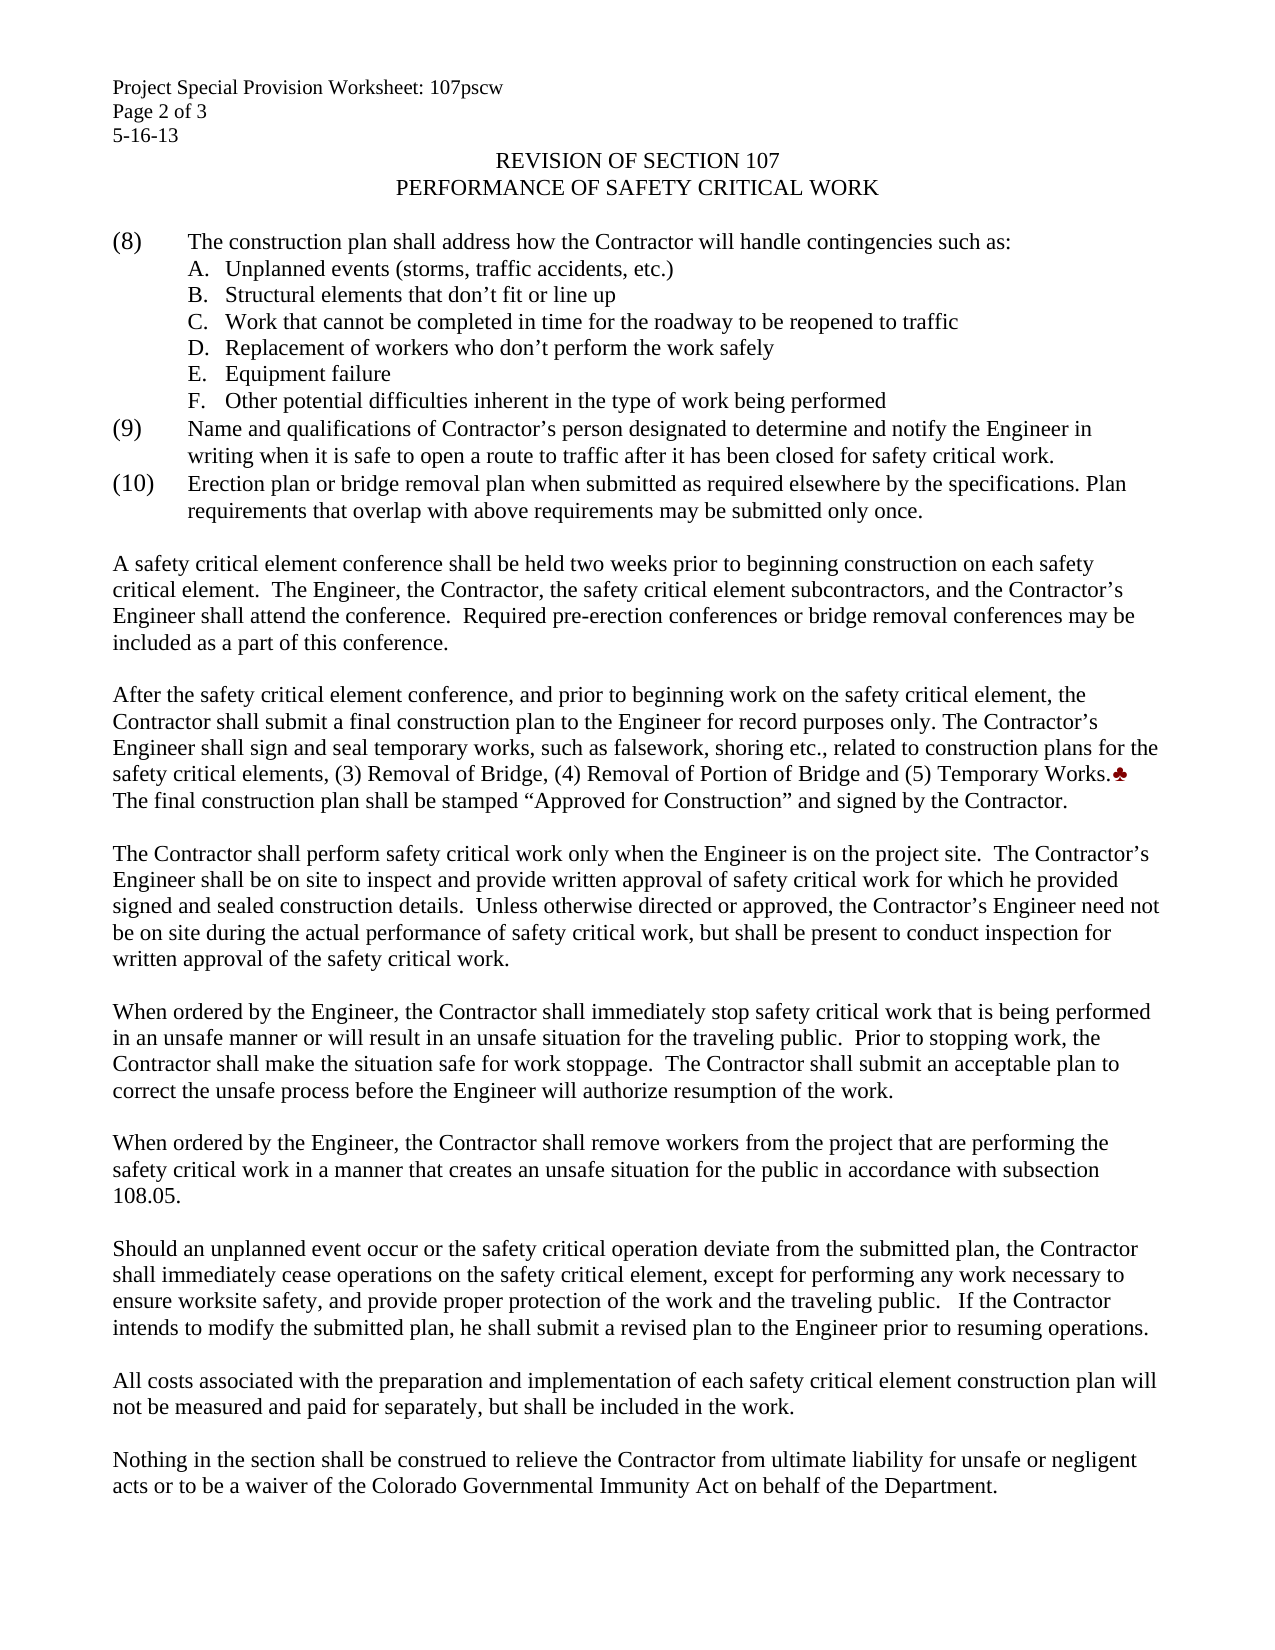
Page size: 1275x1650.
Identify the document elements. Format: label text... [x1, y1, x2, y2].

text When ordered by the Engineer, the Contractor shall remove workers from the project that are performing the safety critical work in a manner that creates an unsafe situation for the public in accordance with subsection 108.05. [112, 1129, 1162, 1208]
list Name and qualifications of Contractor’s person designated to determine and notify the Engineer in writing when it is safe to open a route to traffic after it has been closed for safety critical work. [112, 413, 1162, 468]
text Nothing in the section shall be construed to relieve the Contractor from ultimate liability for unsafe or negligent acts or to be a waiver of the Colorado Governmental Immunity Act on behalf of the Department. [112, 1446, 1162, 1498]
list Structural elements that don’t fit or line up [187, 281, 1162, 308]
list The construction plan shall address how the Contractor will handle contingencies such as: [112, 226, 1162, 255]
list Work that cannot be completed in time for the roadway to be reopened to traffic [187, 308, 1162, 334]
text All costs associated with the preparation and implementation of each safety critical element construction plan will not be measured and paid for separately, but shall be included in the work. [112, 1367, 1162, 1419]
text After the safety critical element conference, and prior to beginning work on the safety critical element, the Contractor shall submit a final construction plan to the Engineer for record purposes only. The Contractor’s Engineer shall sign and seal temporary works, such as falsework, shoring etc., related to construction plans for the safety critical elements, (3) Removal of Bridge, (4) Removal of Portion of Bridge and (5) Temporary Works.♣ The final construction plan shall be stamped “Approved for Construction” and signed by the Contractor. [112, 681, 1162, 813]
list Replacement of workers who don’t perform the work safely [187, 334, 1162, 360]
list Erection plan or bridge removal plan when submitted as required elsewhere by the specifications. Plan requirements that overlap with above requirements may be submitted only once. [112, 468, 1162, 523]
list Unplanned events (storms, traffic accidents, etc.) [187, 255, 1162, 281]
list Other potential difficulties inherent in the type of work being performed [187, 387, 1162, 413]
text The Contractor shall perform safety critical work only when the Engineer is on the project site. The Contractor’s Engineer shall be on site to inspect and provide written approval of safety critical work for which he provided signed and sealed construction details. Unless otherwise directed or approved, the Contractor’s Engineer need not be on site during the actual performance of safety critical work, but shall be present to conduct inspection for written approval of the safety critical work. [112, 839, 1162, 971]
list Equipment failure [187, 360, 1162, 387]
text PERFORMANCE OF SAFETY CRITICAL WORK [112, 173, 1162, 200]
text Should an unplanned event occur or the safety critical operation deviate from the submitted plan, the Contractor shall immediately cease operations on the safety critical element, except for performing any work necessary to ensure worksite safety, and provide proper protection of the work and the traveling public. If the Contractor intends to modify the submitted plan, he shall submit a revised plan to the Engineer prior to resuming operations. [112, 1235, 1162, 1340]
text REVISION OF SECTION 107 [112, 147, 1162, 173]
text A safety critical element conference shall be held two weeks prior to beginning construction on each safety critical element. The Engineer, the Contractor, the safety critical element subcontractors, and the Contractor’s Engineer shall attend the conference. Required pre-erection conferences or bridge removal conferences may be included as a part of this conference. [112, 550, 1162, 655]
text When ordered by the Engineer, the Contractor shall immediately stop safety critical work that is being performed in an unsafe manner or will result in an unsafe situation for the traveling public. Prior to stopping work, the Contractor shall make the situation safe for work stoppage. The Contractor shall submit an acceptable plan to correct the unsafe process before the Engineer will authorize resumption of the work. [112, 998, 1162, 1103]
